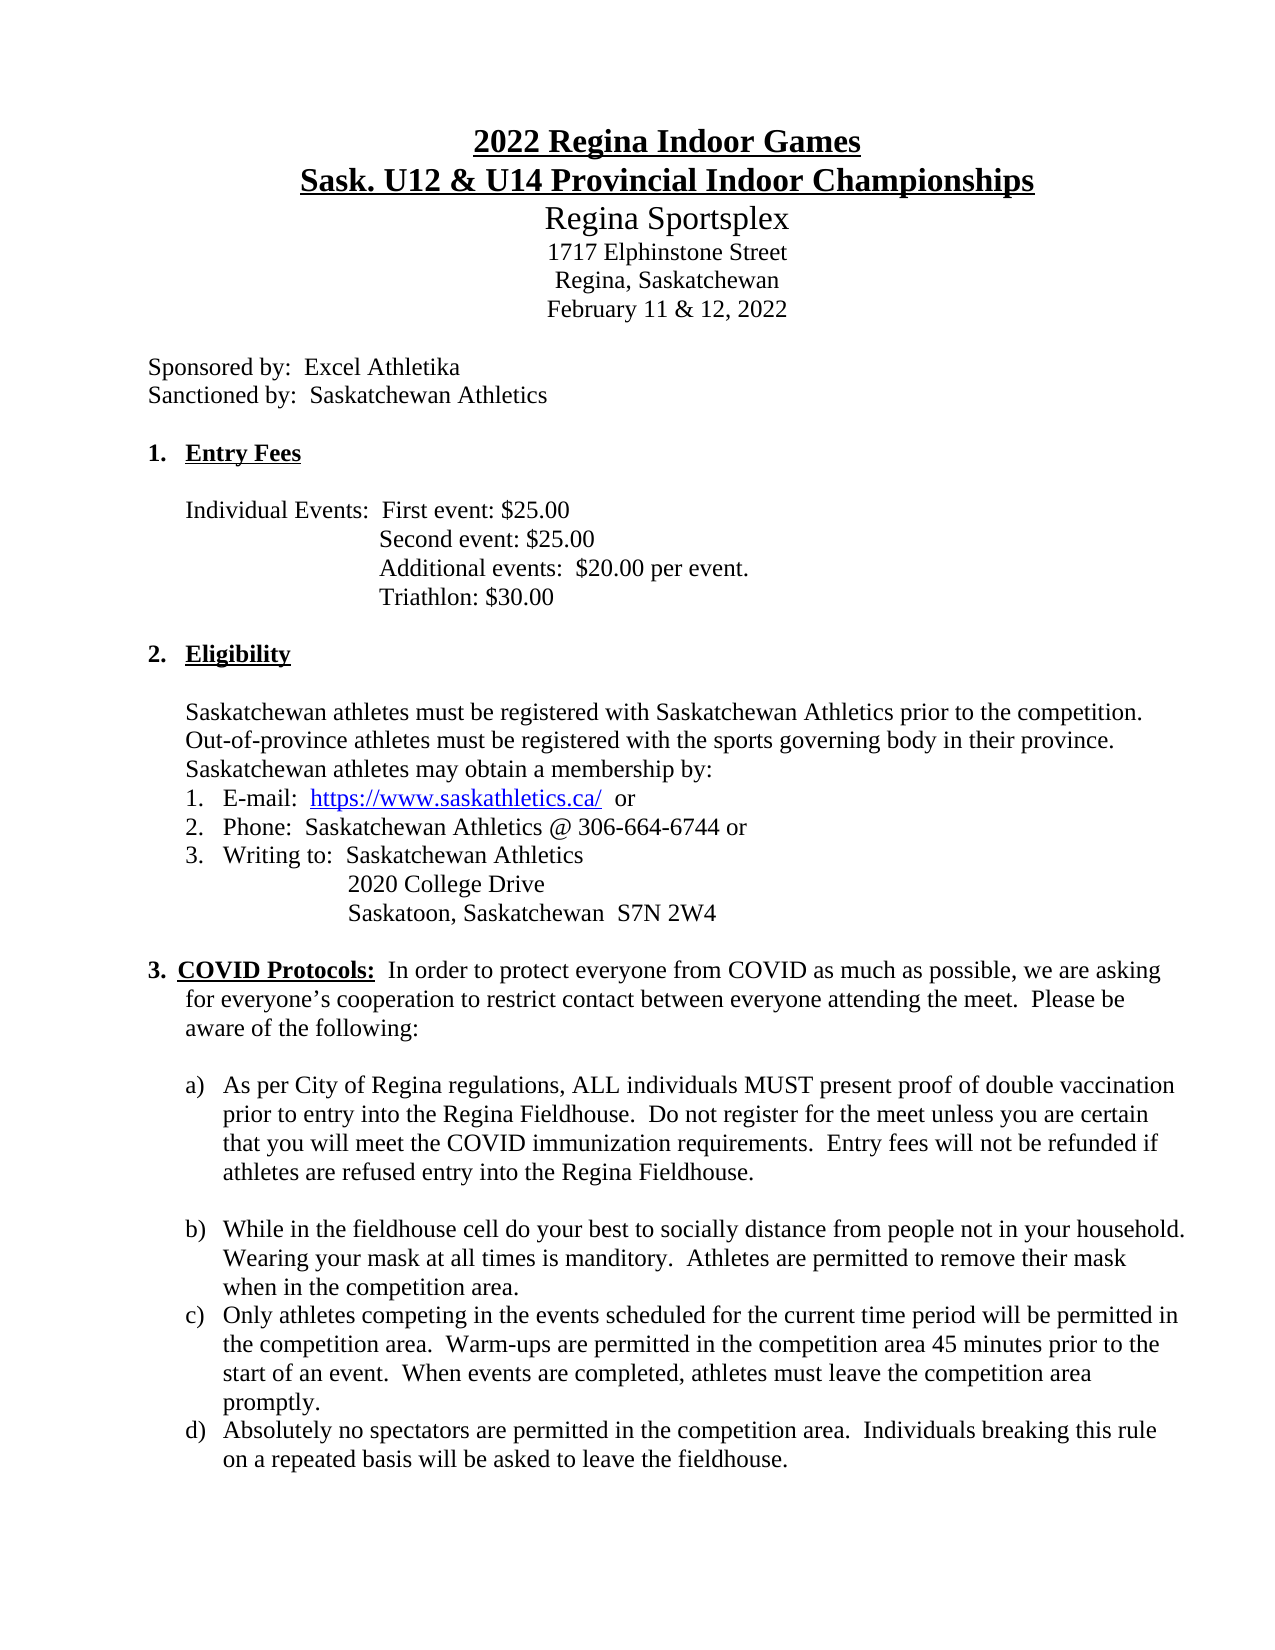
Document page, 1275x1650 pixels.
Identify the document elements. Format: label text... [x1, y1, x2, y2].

text 1717 Elphinstone Street [148, 237, 1186, 265]
text Regina, Saskatchewan [148, 265, 1186, 294]
list Writing to: Saskatchewan Athletics [185, 840, 1186, 869]
text February 11 & 12, 2022 [148, 294, 1186, 323]
text Triathlon: $30.00 [148, 582, 1186, 610]
list As per City of Regina regulations, ALL individuals MUST present proof of double vaccination prior to entry into the Regina Fieldhouse. Do not register for the meet unless you are certain that you will meet the COVID immunization requirements. Entry fees will not be refunded if athletes are refused entry into the Regina Fieldhouse. [185, 1070, 1186, 1185]
text Sponsored by: Excel Athletika [148, 352, 1186, 380]
list Entry Fees [148, 438, 1186, 467]
text Saskatchewan athletes must be registered with Saskatchewan Athletics prior to the competition. Out-of-province athletes must be registered with the sports governing body in their province. Saskatchewan athletes may obtain a membership by: [185, 697, 1186, 783]
text Additional events: $20.00 per event. [148, 553, 1186, 582]
text 2020 College Drive [298, 869, 1186, 898]
text Second event: $25.00 [148, 524, 1186, 553]
title Sask. U12 & U14 Provincial Indoor Championships [148, 160, 1186, 198]
title 2022 Regina Indoor Games [148, 122, 1186, 160]
list E-mail: https://www.saskathletics.ca/ or [185, 783, 1186, 812]
text Sanctioned by: Saskatchewan Athletics [148, 380, 1186, 409]
text Individual Events: First event: $25.00 [148, 495, 1186, 524]
list Absolutely no spectators are permitted in the competition area. Individuals breaking this rule on a repeated basis will be asked to leave the fieldhouse. [185, 1415, 1186, 1473]
text Regina Sportsplex [148, 198, 1186, 237]
list While in the fieldhouse cell do your best to socially distance from people not in your household. Wearing your mask at all times is manditory. Athletes are permitted to remove their mask when in the competition area. [185, 1214, 1186, 1300]
list Eligibility [148, 639, 1186, 668]
list Only athletes competing in the events scheduled for the current time period will be permitted in the competition area. Warm-ups are permitted in the competition area 45 minutes prior to the start of an event. When events are completed, athletes must leave the competition area promptly. [185, 1300, 1186, 1415]
list COVID Protocols: In order to protect everyone from COVID as much as possible, we are asking for everyone’s cooperation to restrict contact between everyone attending the meet. Please be aware of the following: [148, 955, 1186, 1042]
text Saskatoon, Saskatchewan S7N 2W4 [298, 898, 1186, 927]
list Phone: Saskatchewan Athletics @ 306-664-6744 or [185, 812, 1186, 840]
